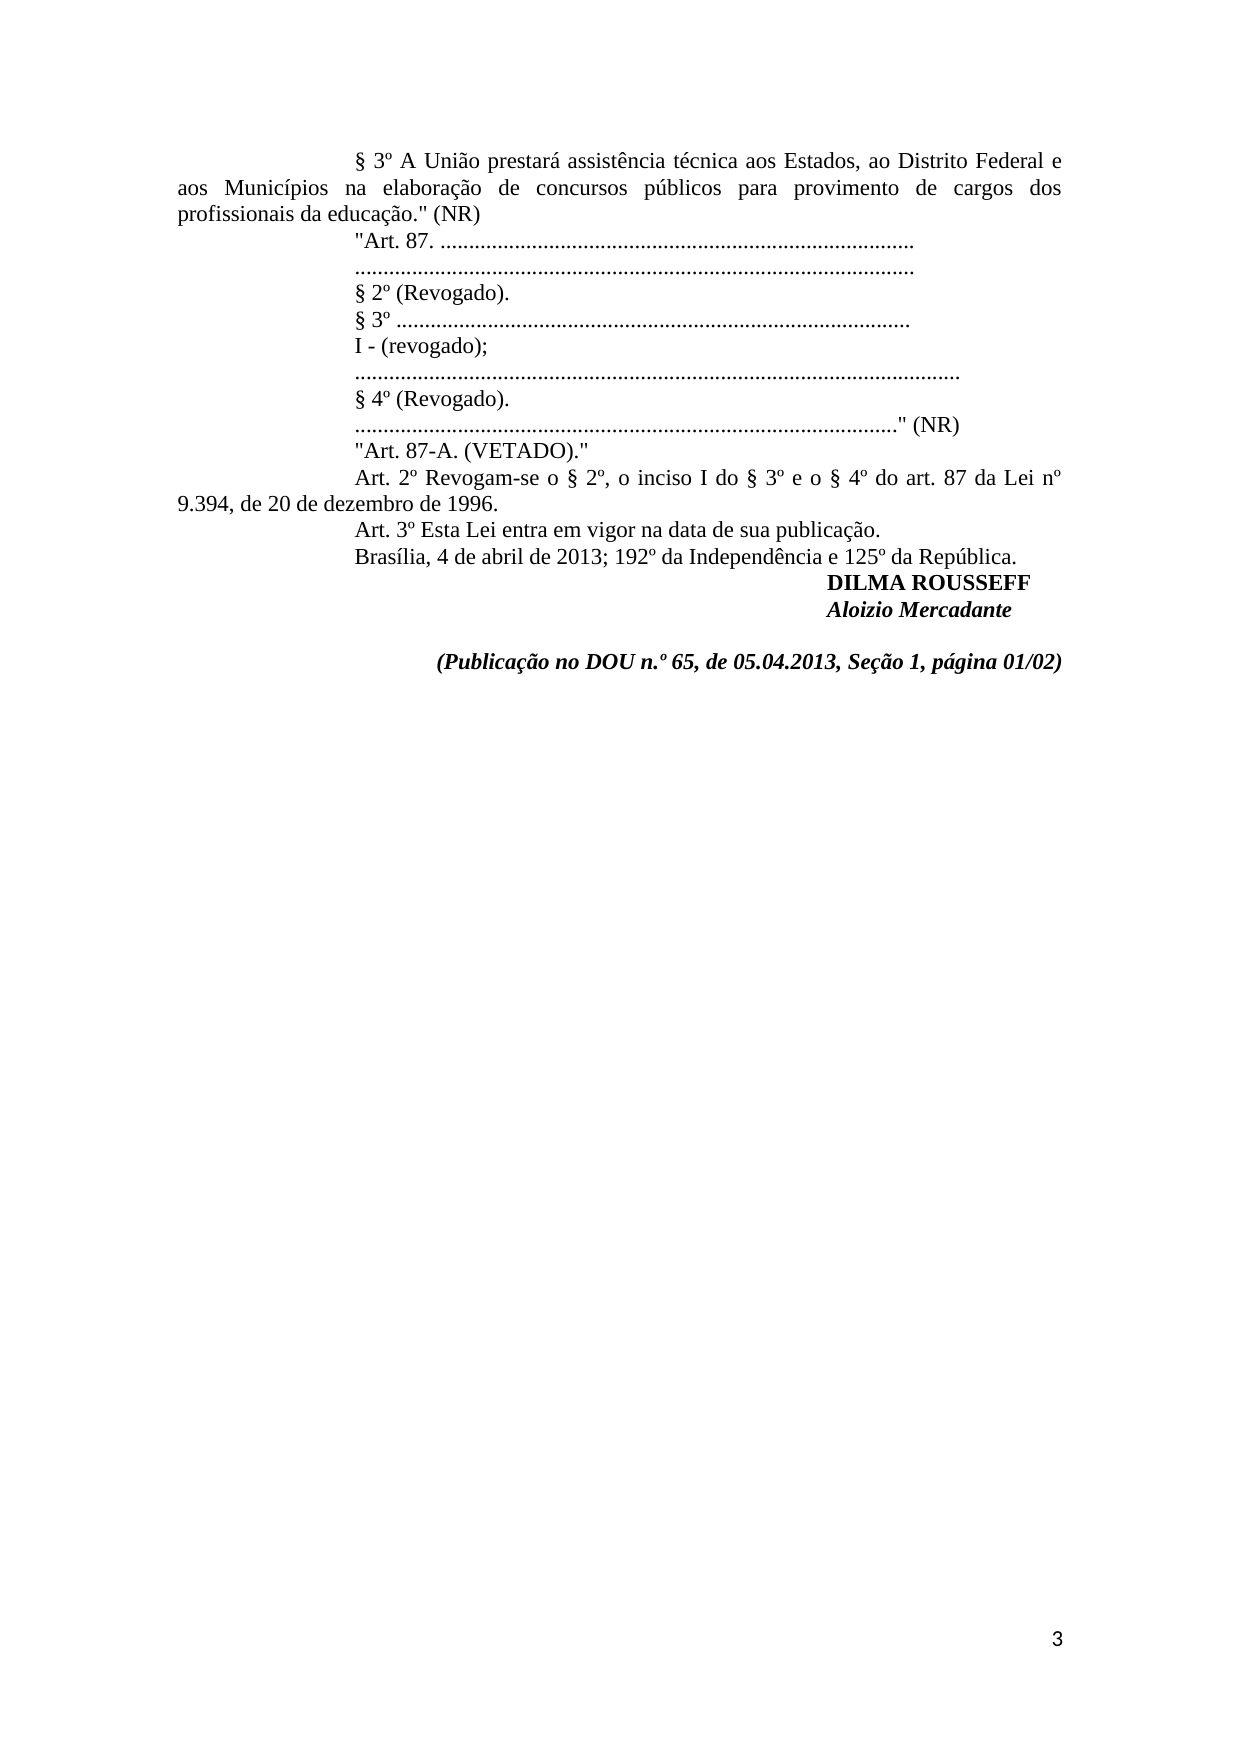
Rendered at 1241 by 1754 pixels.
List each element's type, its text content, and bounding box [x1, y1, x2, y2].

text § 3º A União prestará assistência técnica aos Estados, ao Distrito Federal e aos Municípios na elaboração de concursos públicos para provimento de cargos dos profissionais da educação." (NR) [177, 148, 1063, 227]
text .................................................................................................. [177, 253, 1063, 279]
text "Art. 87-A. (VETADO)." [177, 437, 1063, 464]
text § 2º (Revogado). [177, 279, 1063, 306]
text .......................................................................................................... [177, 358, 1063, 385]
text § 3º .......................................................................................... [177, 306, 1063, 332]
text "Art. 87. ................................................................................... [177, 227, 1063, 253]
text ..............................................................................................." (NR) [177, 411, 1063, 437]
text Brasília, 4 de abril de 2013; 192º da Independência e 125º da República. [177, 543, 1063, 569]
text (Publicação no DOU n.º 65, de 05.04.2013, Seção 1, página 01/02) [177, 648, 1063, 675]
text Art. 3º Esta Lei entra em vigor na data de sua publicação. [177, 517, 1063, 543]
text § 4º (Revogado). [177, 385, 1063, 411]
text DILMA ROUSSEFF [827, 569, 1063, 596]
text Aloizio Mercadante [827, 596, 1063, 622]
text I - (revogado); [177, 332, 1063, 358]
text Art. 2º Revogam-se o § 2º, o inciso I do § 3º e o § 4º do art. 87 da Lei nº 9.394, de 20 de dezembro de 1996. [177, 464, 1063, 517]
